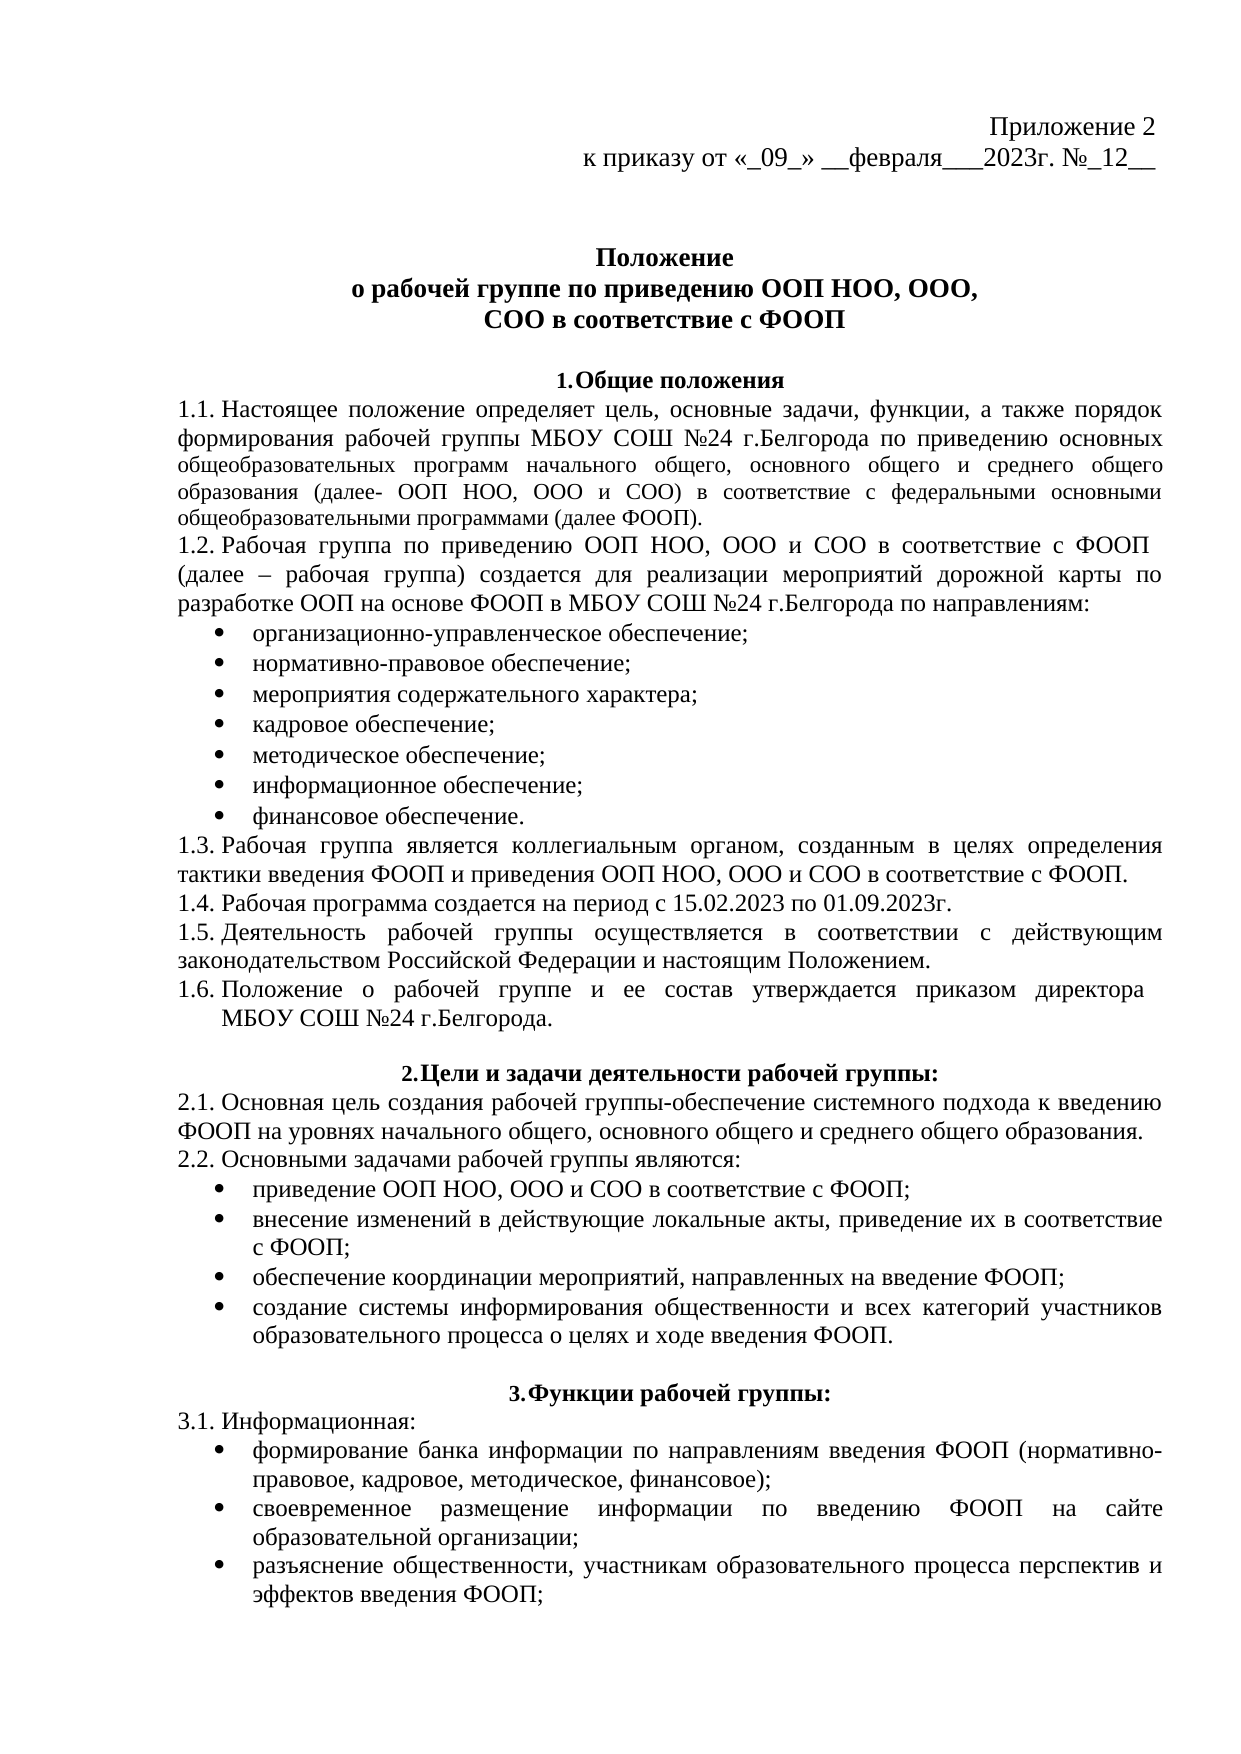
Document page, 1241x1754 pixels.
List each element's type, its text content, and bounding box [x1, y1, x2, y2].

list своевременное размещение информации по введению ФООП на сайте образовательной организации; [215, 1493, 1163, 1550]
title о рабочей группе по приведению ООП НОО, ООО, СОО в соответствие с ФООП [317, 272, 1012, 335]
list Настоящее положение определяет цель, основные задачи, функции, а также порядок формирования рабочей группы МБОУ СОШ №24 г.Белгорода по приведению основных общеобразовательных программ начального общего, основного общего и среднего общего образования (далее- ООП НОО, ООО и СОО) в соответствие с федеральными основными общеобразовательными программами (далее ФООП). [177, 394, 1163, 531]
list Цели и задачи деятельности рабочей группы: [177, 1058, 1163, 1087]
list мероприятия содержательного характера; [215, 678, 1163, 708]
list информационное обеспечение; [215, 769, 1163, 800]
list Положение о рабочей группе и ее состав утверждается приказом директора МБОУ СОШ №24 г.Белгорода. [177, 974, 1163, 1032]
list создание системы информирования общественности и всех категорий участников образовательного процесса о целях и ходе введения ФООП. [215, 1292, 1163, 1349]
list кадровое обеспечение; [215, 708, 1163, 739]
list обеспечение координации мероприятий, направленных на введение ФООП; [215, 1261, 1163, 1292]
title Приложение 2 к приказу от «_09_» __февраля___2023г. №_12__ [317, 110, 1156, 173]
list Общие положения [177, 365, 1163, 394]
list методическое обеспечение; [215, 739, 1163, 769]
list Основными задачами рабочей группы являются: [177, 1144, 1163, 1173]
list Функции рабочей группы: [177, 1378, 1163, 1407]
list внесение изменений в действующие локальные акты, приведение их в соответствие с ФООП; [215, 1204, 1163, 1261]
list Деятельность рабочей группы осуществляется в соответствии с действующим законодательством Российской Федерации и настоящим Положением. [177, 917, 1163, 974]
list Рабочая группа по приведению ООП НОО, ООО и СОО в соответствие с ФООП (далее – рабочая группа) создается для реализации мероприятий дорожной карты по разработке ООП на основе ФООП в МБОУ СОШ №24 г.Белгорода по направлениям: [177, 531, 1163, 617]
list нормативно-правовое обеспечение; [215, 647, 1163, 678]
list финансовое обеспечение. [215, 800, 1163, 831]
list организационно-управленческое обеспечение; [215, 617, 1163, 647]
list Основная цель создания рабочей группы-обеспечение системного подхода к введению ФООП на уровнях начального общего, основного общего и среднего общего образования. [177, 1087, 1163, 1144]
list формирование банка информации по направлениям введения ФООП (нормативно- правовое, кадровое, методическое, финансовое); [215, 1435, 1163, 1493]
list разъяснение общественности, участникам образовательного процесса перспектив и эффектов введения ФООП; [215, 1550, 1163, 1608]
list Рабочая программа создается на период с 15.02.2023 по 01.09.2023г. [177, 888, 1163, 917]
list Информационная: [177, 1407, 1163, 1435]
title Положение [317, 241, 1012, 272]
list приведение ООП НОО, ООО и СОО в соответствие с ФООП; [215, 1173, 1163, 1204]
list Рабочая группа является коллегиальным органом, созданным в целях определения тактики введения ФООП и приведения ООП НОО, ООО и СОО в соответствие с ФООП. [177, 831, 1163, 888]
